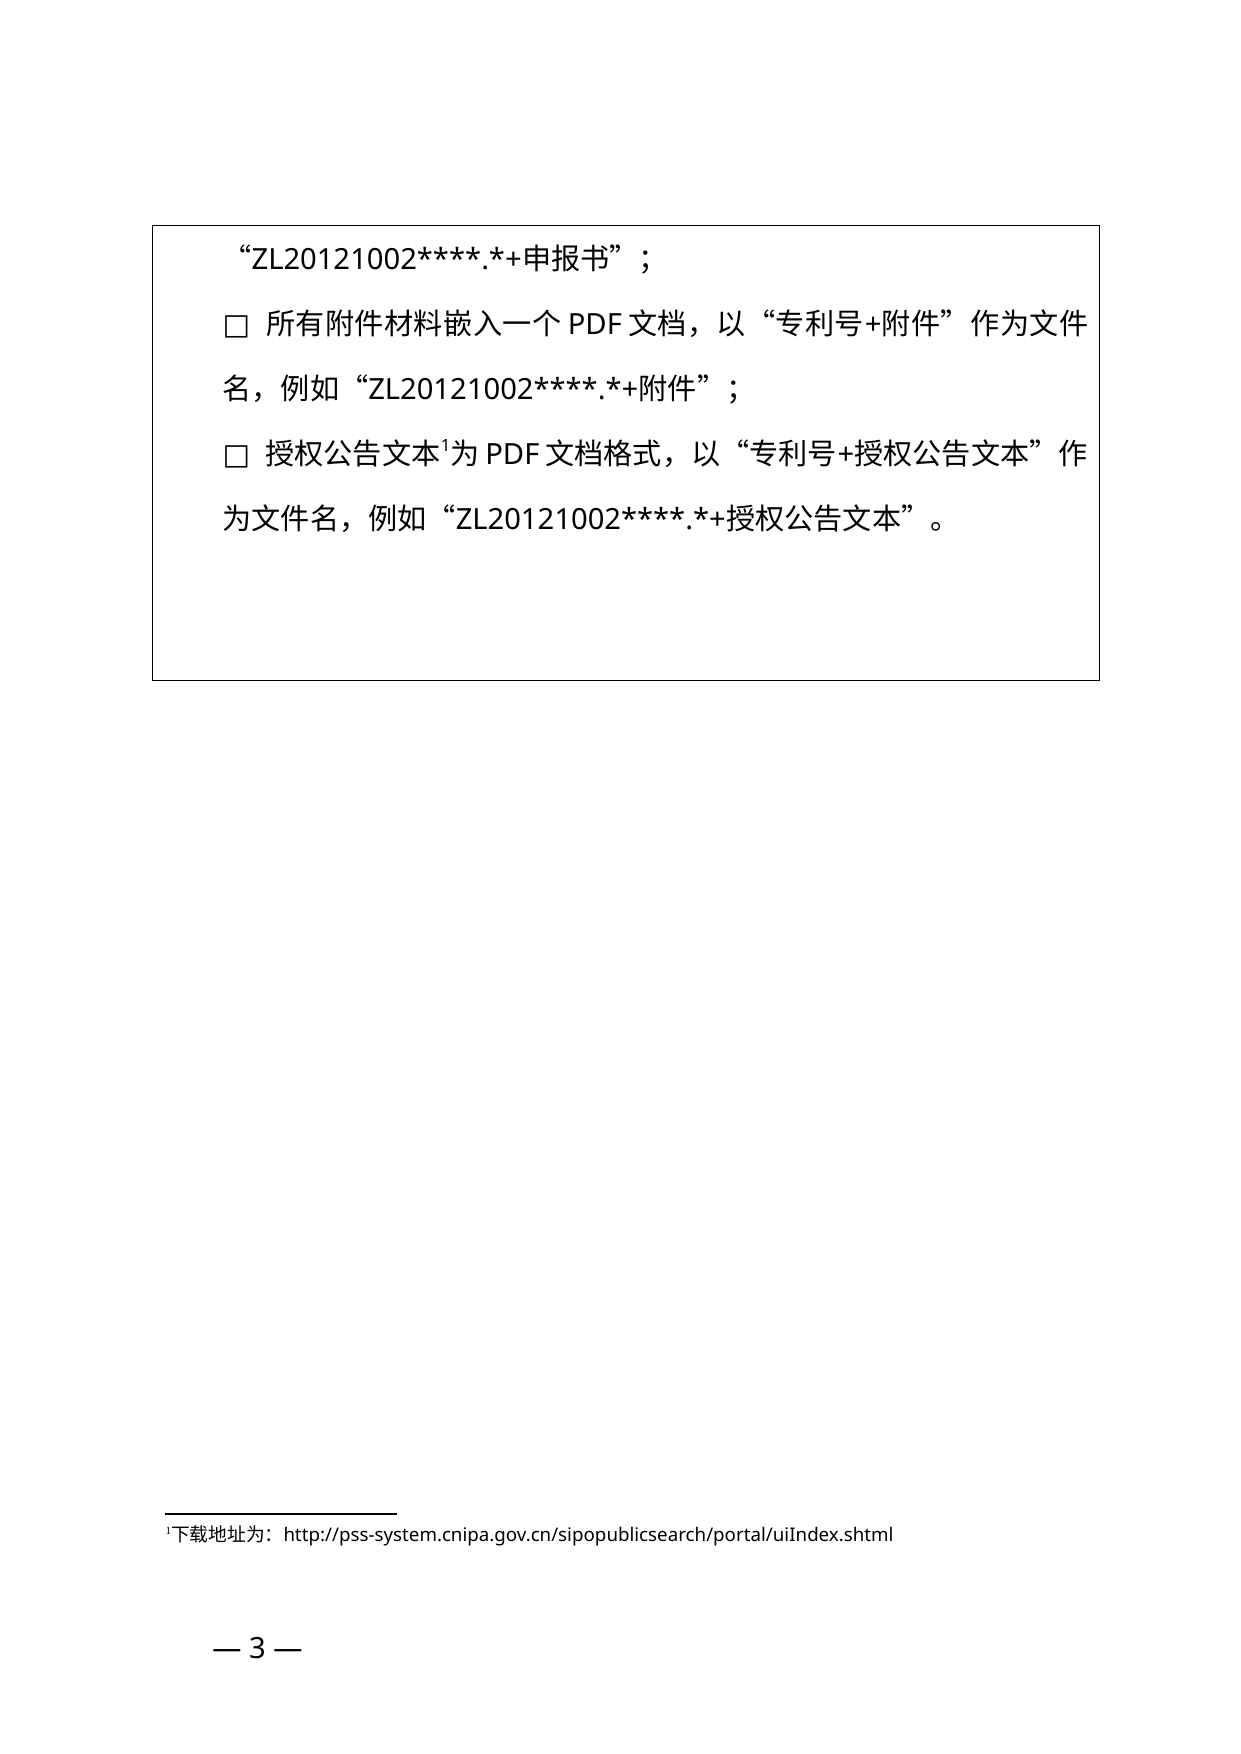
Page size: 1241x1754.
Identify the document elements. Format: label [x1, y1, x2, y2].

table_cell [153, 226, 1099, 679]
